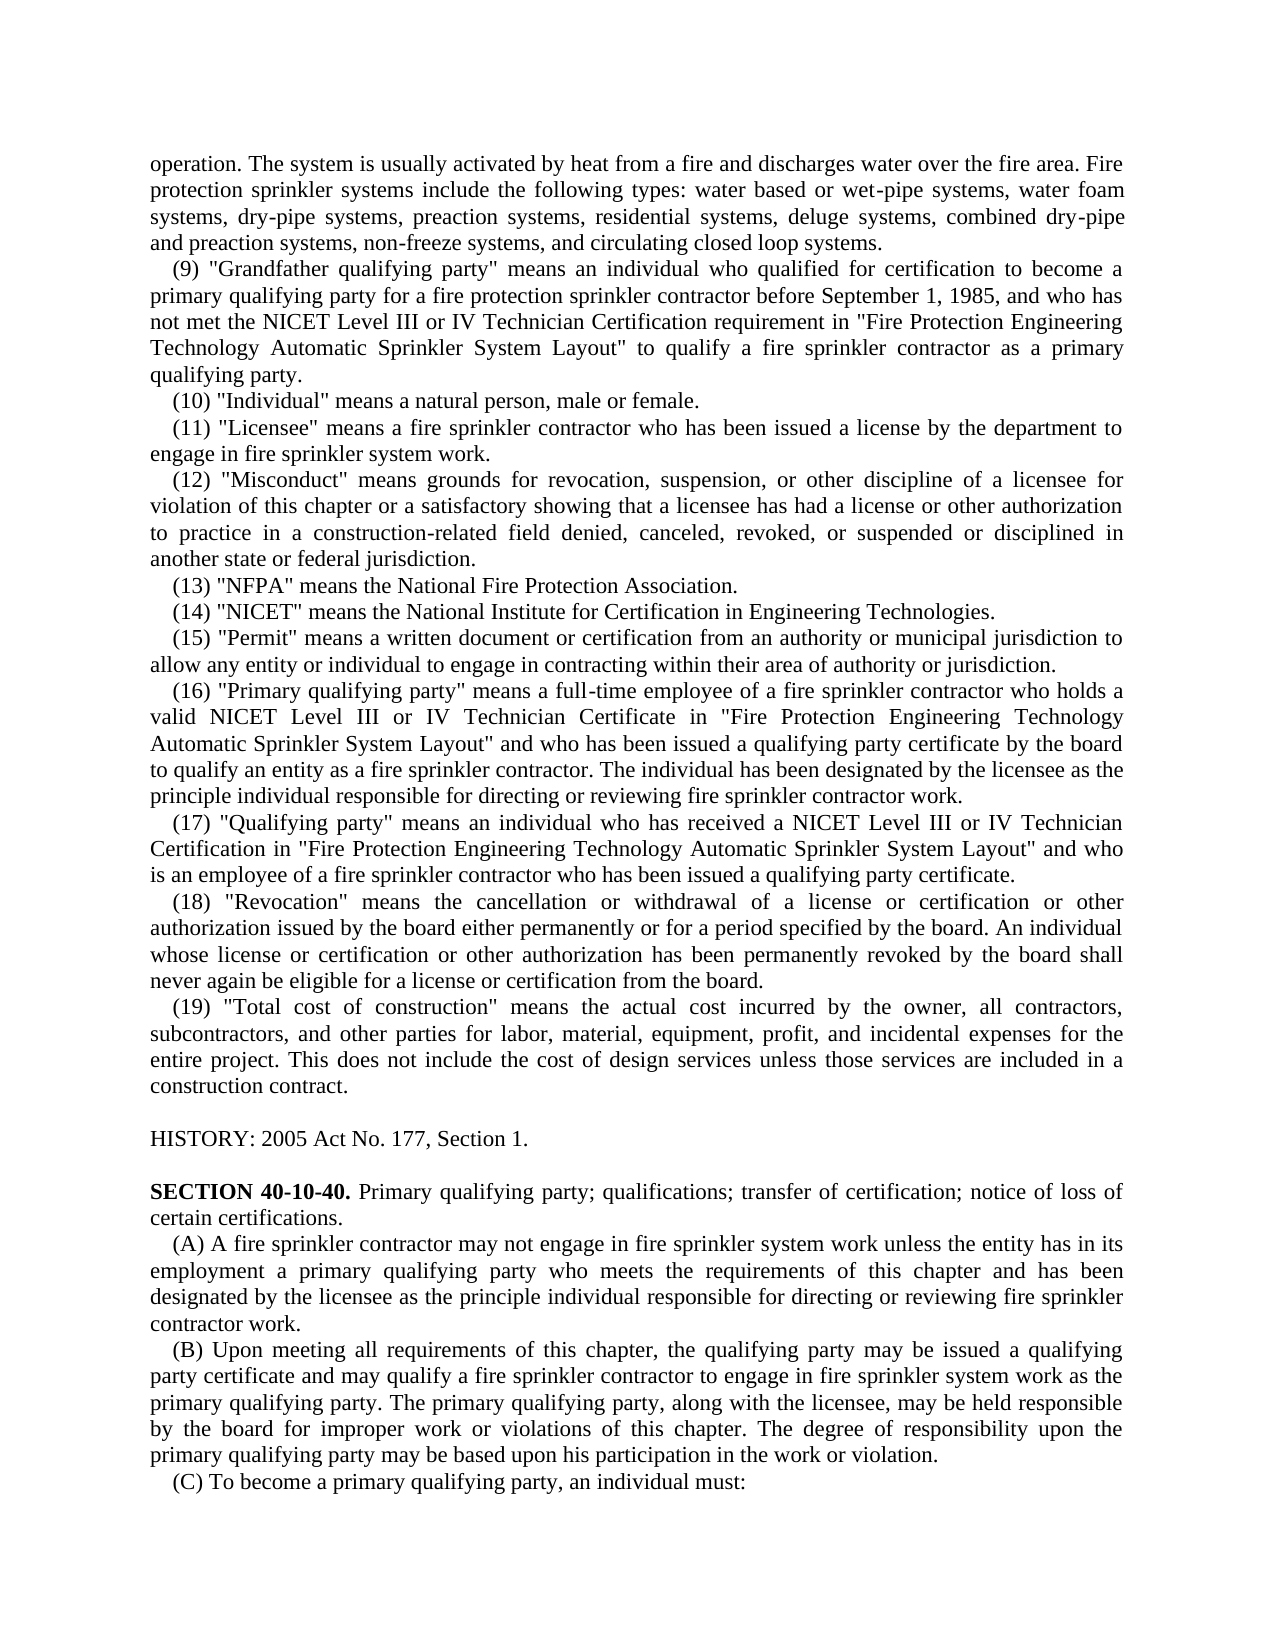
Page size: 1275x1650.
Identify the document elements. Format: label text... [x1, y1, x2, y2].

text (16) "Primary qualifying party" means a full-time employee of a fire sprinkler contractor who holds a valid NICET Level III or IV Technician Certificate in "Fire Protection Engineering Technology Automatic Sprinkler System Layout" and who has been issued a qualifying party certificate by the board to qualify an entity as a fire sprinkler contractor. The individual has been designated by the licensee as the principle individual responsible for directing or reviewing fire sprinkler contractor work. [150, 677, 1125, 809]
text SECTION 40-10-40. Primary qualifying party; qualifications; transfer of certification; notice of loss of certain certifications. [150, 1178, 1125, 1231]
text (13) "NFPA" means the National Fire Protection Association. [150, 572, 1125, 598]
text (18) "Revocation" means the cancellation or withdrawal of a license or certification or other authorization issued by the board either permanently or for a period specified by the board. An individual whose license or certification or other authorization has been permanently revoked by the board shall never again be eligible for a license or certification from the board. [150, 888, 1125, 993]
text (12) "Misconduct" means grounds for revocation, suspension, or other discipline of a licensee for violation of this chapter or a satisfactory showing that a licensee has had a license or other authorization to practice in a construction-related field denied, canceled, revoked, or suspended or disciplined in another state or federal jurisdiction. [150, 466, 1125, 572]
text (C) To become a primary qualifying party, an individual must: [150, 1468, 1125, 1494]
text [150, 150, 1125, 255]
text (11) "Licensee" means a fire sprinkler contractor who has been issued a license by the department to engage in fire sprinkler system work. [150, 413, 1125, 466]
text (19) "Total cost of construction" means the actual cost incurred by the owner, all contractors, subcontractors, and other parties for labor, material, equipment, profit, and incidental expenses for the entire project. This does not include the cost of design services unless those services are included in a construction contract. [150, 993, 1125, 1099]
text (10) "Individual" means a natural person, male or female. [150, 387, 1125, 413]
text (14) "NICET" means the National Institute for Certification in Engineering Technologies. [150, 598, 1125, 624]
text (9) "Grandfather qualifying party" means an individual who qualified for certification to become a primary qualifying party for a fire protection sprinkler contractor before September 1, 1985, and who has not met the NICET Level III or IV Technician Certification requirement in "Fire Protection Engineering Technology Automatic Sprinkler System Layout" to qualify a fire sprinkler contractor as a primary qualifying party. [150, 255, 1125, 387]
text (A) A fire sprinkler contractor may not engage in fire sprinkler system work unless the entity has in its employment a primary qualifying party who meets the requirements of this chapter and has been designated by the licensee as the principle individual responsible for directing or reviewing fire sprinkler contractor work. [150, 1231, 1125, 1336]
text (17) "Qualifying party" means an individual who has received a NICET Level III or IV Technician Certification in "Fire Protection Engineering Technology Automatic Sprinkler System Layout" and who is an employee of a fire sprinkler contractor who has been issued a qualifying party certificate. [150, 809, 1125, 888]
text (15) "Permit" means a written document or certification from an authority or municipal jurisdiction to allow any entity or individual to engage in contracting within their area of authority or jurisdiction. [150, 624, 1125, 677]
text HISTORY: 2005 Act No. 177, Section 1. [150, 1125, 1125, 1151]
text (B) Upon meeting all requirements of this chapter, the qualifying party may be issued a qualifying party certificate and may qualify a fire sprinkler contractor to engage in fire sprinkler system work as the primary qualifying party. The primary qualifying party, along with the licensee, may be held responsible by the board for improper work or violations of this chapter. The degree of responsibility upon the primary qualifying party may be based upon his participation in the work or violation. [150, 1336, 1125, 1468]
